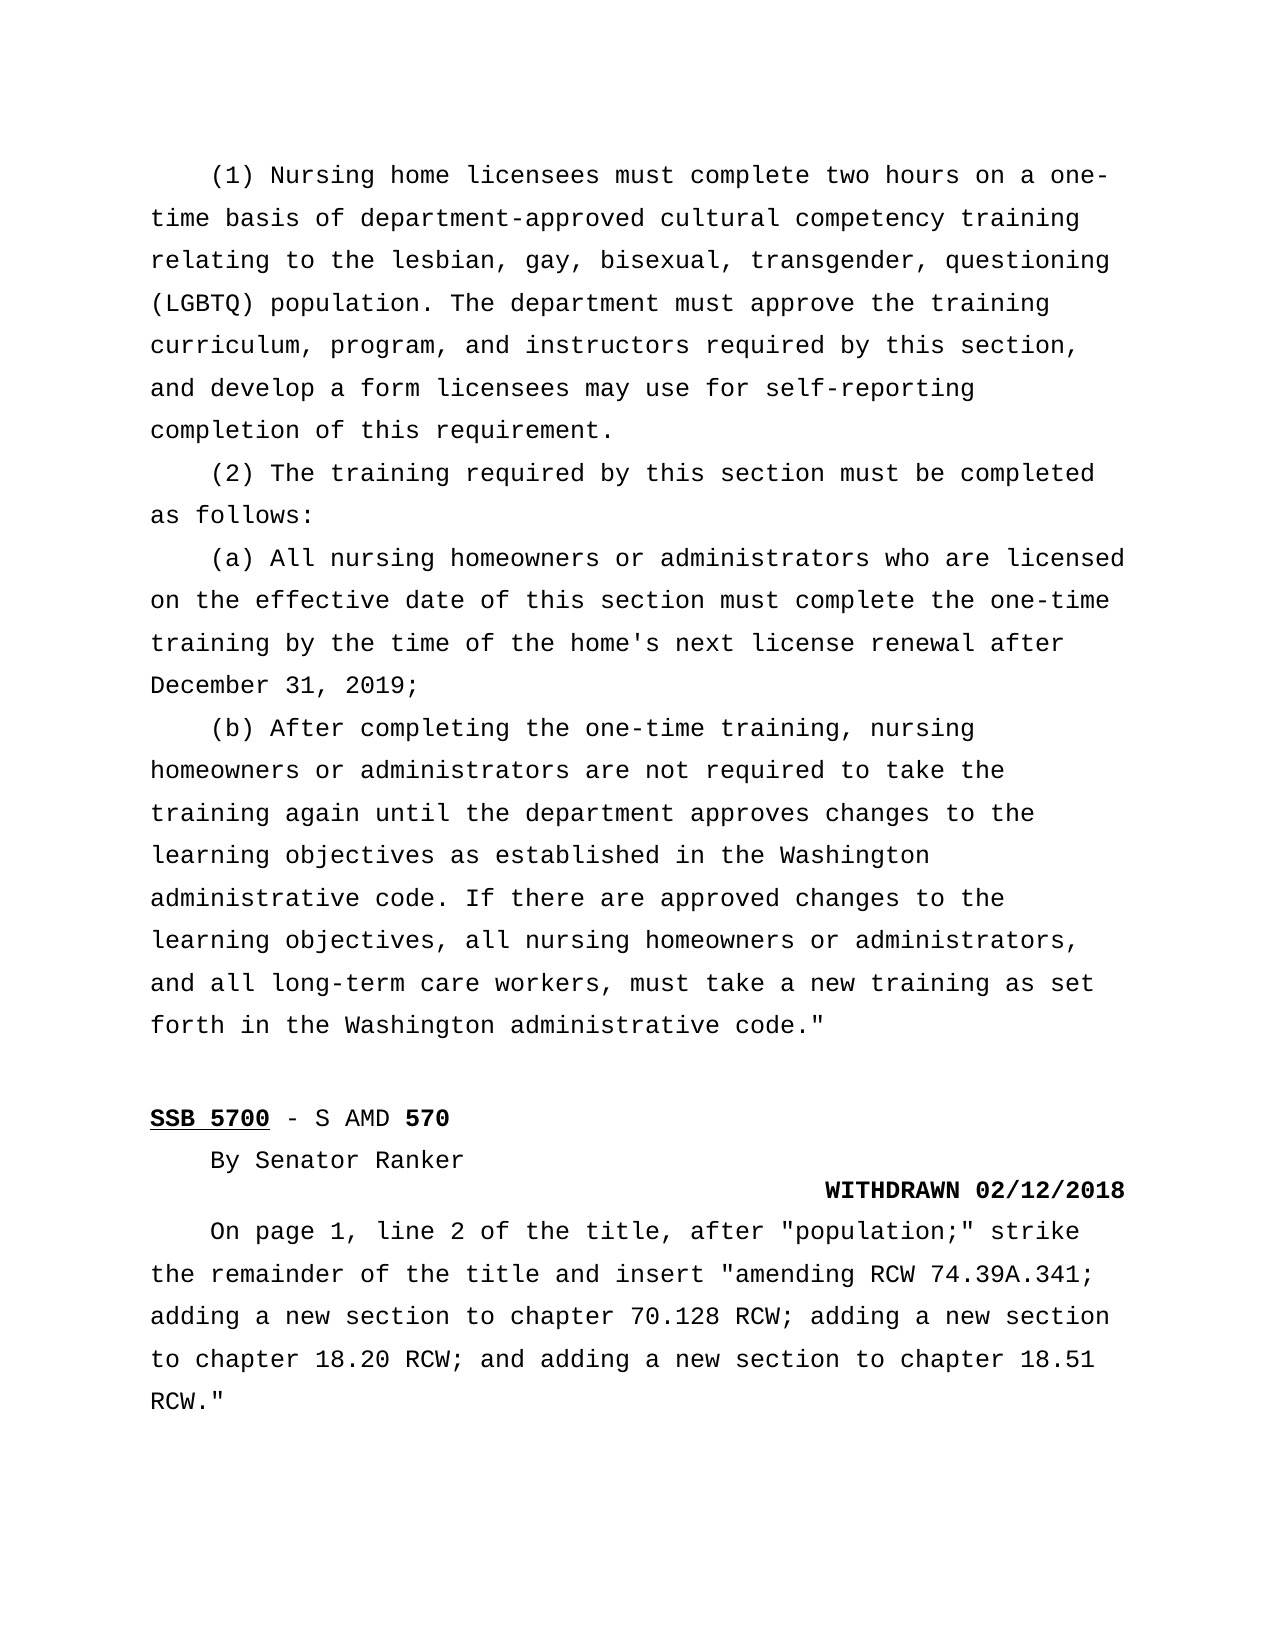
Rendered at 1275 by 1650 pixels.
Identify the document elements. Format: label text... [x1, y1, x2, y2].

text WITHDRAWN 02/12/2018 [150, 1177, 1125, 1206]
text By Senator Ranker [150, 1135, 1125, 1177]
text (b) After completing the one-time training, nursing homeowners or administrators are not required to take the training again until the department approves changes to the learning objectives as established in the Washington administrative code. If there are approved changes to the learning objectives, all nursing homeowners or administrators, and all long-term care workers, must take a new training as set forth in the Washington administrative code." [150, 702, 1125, 1042]
text (2) The training required by this section must be completed as follows: [150, 447, 1125, 532]
text On page 1, line 2 of the title, after "population;" strike the remainder of the title and insert "amending RCW 74.39A.341; adding a new section to chapter 70.128 RCW; adding a new section to chapter 18.20 RCW; and adding a new section to chapter 18.51 RCW." [150, 1206, 1125, 1418]
text SSB 5700 - S AMD 570 [150, 1092, 1125, 1135]
text (a) All nursing homeowners or administrators who are licensed on the effective date of this section must complete the one-time training by the time of the home's next license renewal after December 31, 2019; [150, 532, 1125, 702]
text (1) Nursing home licensees must complete two hours on a one-time basis of department-approved cultural competency training relating to the lesbian, gay, bisexual, transgender, questioning (LGBTQ) population. The department must approve the training curriculum, program, and instructors required by this section, and develop a form licensees may use for self-reporting completion of this requirement. [150, 150, 1125, 447]
